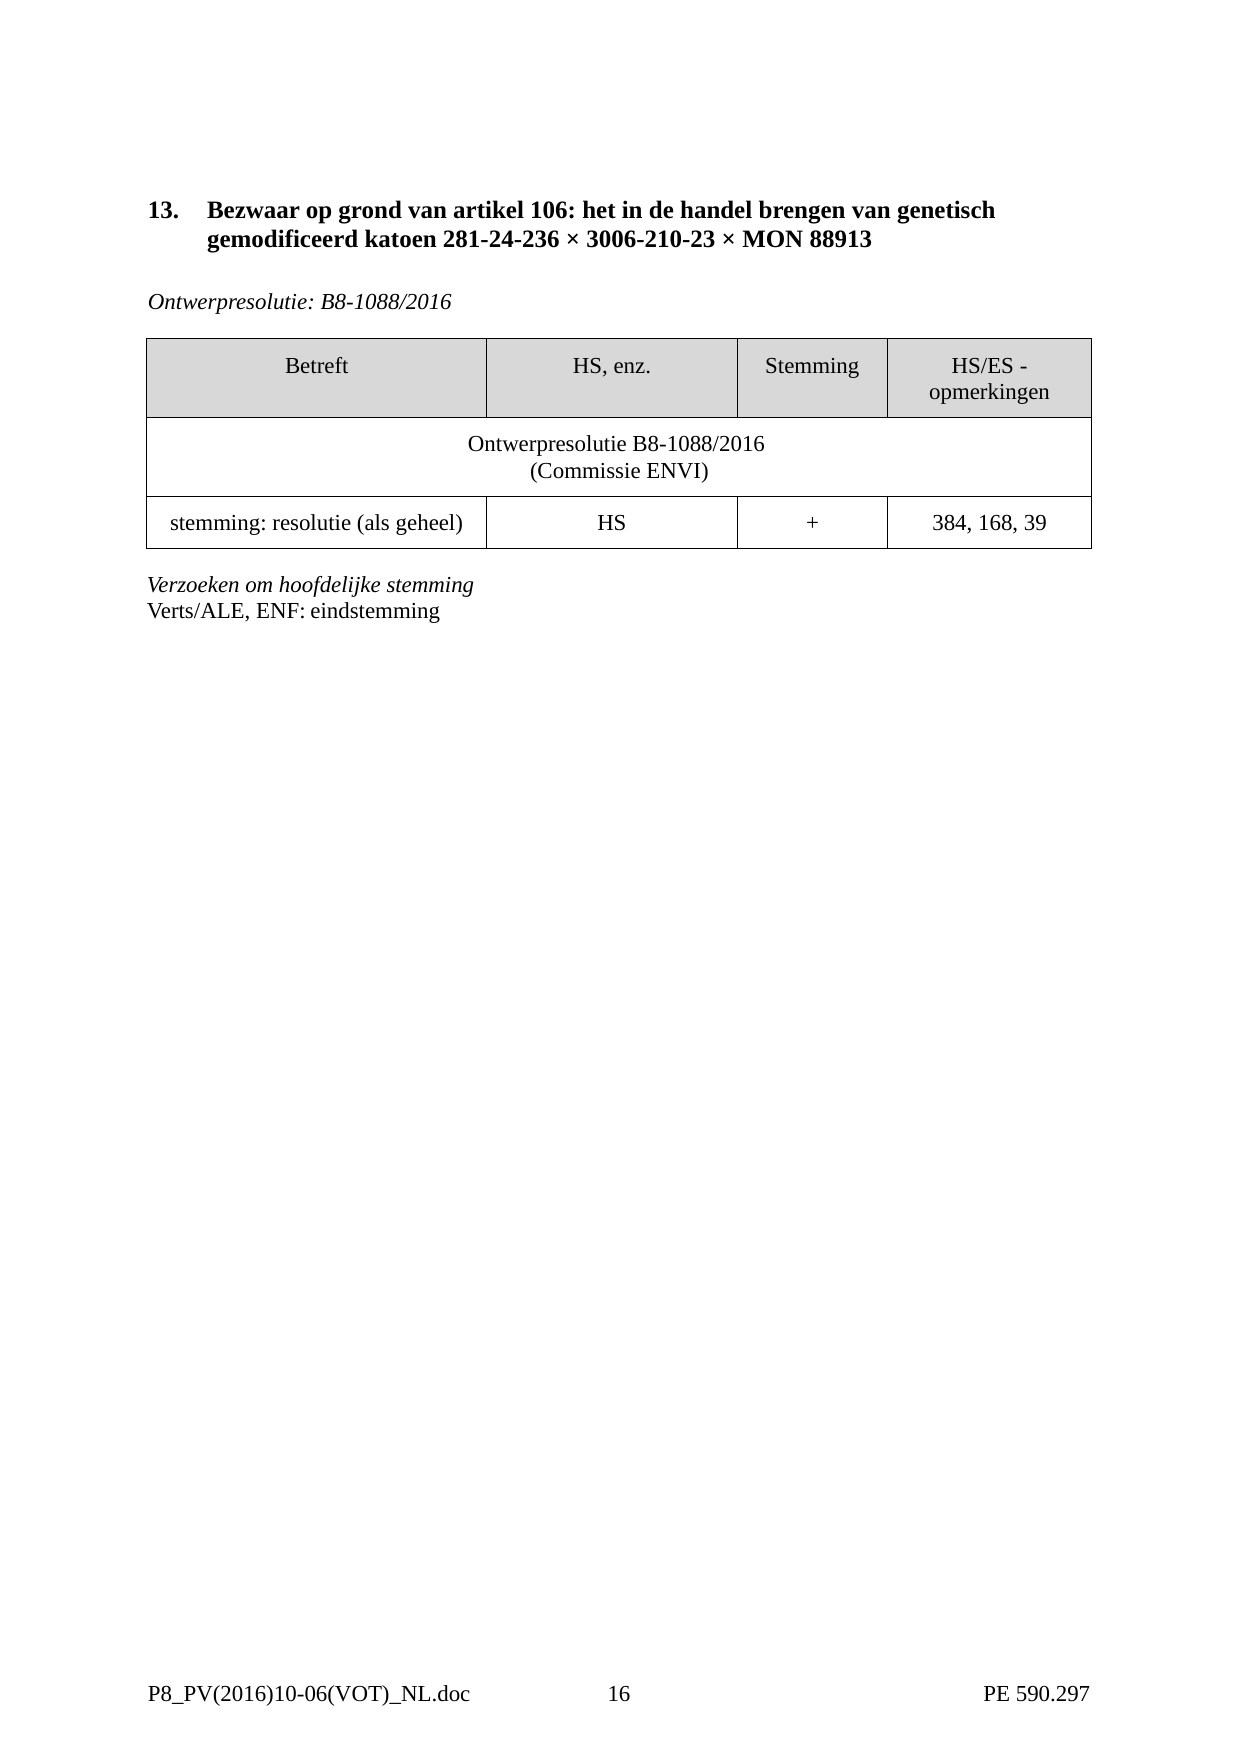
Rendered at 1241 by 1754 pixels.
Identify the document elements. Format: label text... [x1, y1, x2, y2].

table_header HS/ES - opmerkingen [888, 339, 1091, 417]
table_cell 384, 168, 39 [888, 497, 1091, 548]
table_cell HS [487, 497, 737, 548]
table_cell Verts/ALE, ENF: [147, 597, 310, 623]
title Ontwerpresolutie: B8-1088/2016 [148, 288, 1092, 314]
table_header Verzoeken om hoofdelijke stemming [147, 571, 1091, 597]
table_header Betreft [147, 339, 486, 417]
table_cell Ontwerpresolutie B8-1088/2016 (Commissie ENVI) [147, 418, 1091, 496]
table_cell eindstemming [310, 597, 1091, 623]
table_header HS, enz. [487, 339, 737, 417]
title Bezwaar op grond van artikel 106: het in de handel brengen van genetisch gemodificeerd katoen 281-24-236 × 3006-210-23 × MON 88913 [148, 195, 1092, 253]
table_cell + [738, 497, 887, 548]
table_header Stemming [738, 339, 887, 417]
table_cell stemming: resolutie (als geheel) [147, 497, 486, 548]
